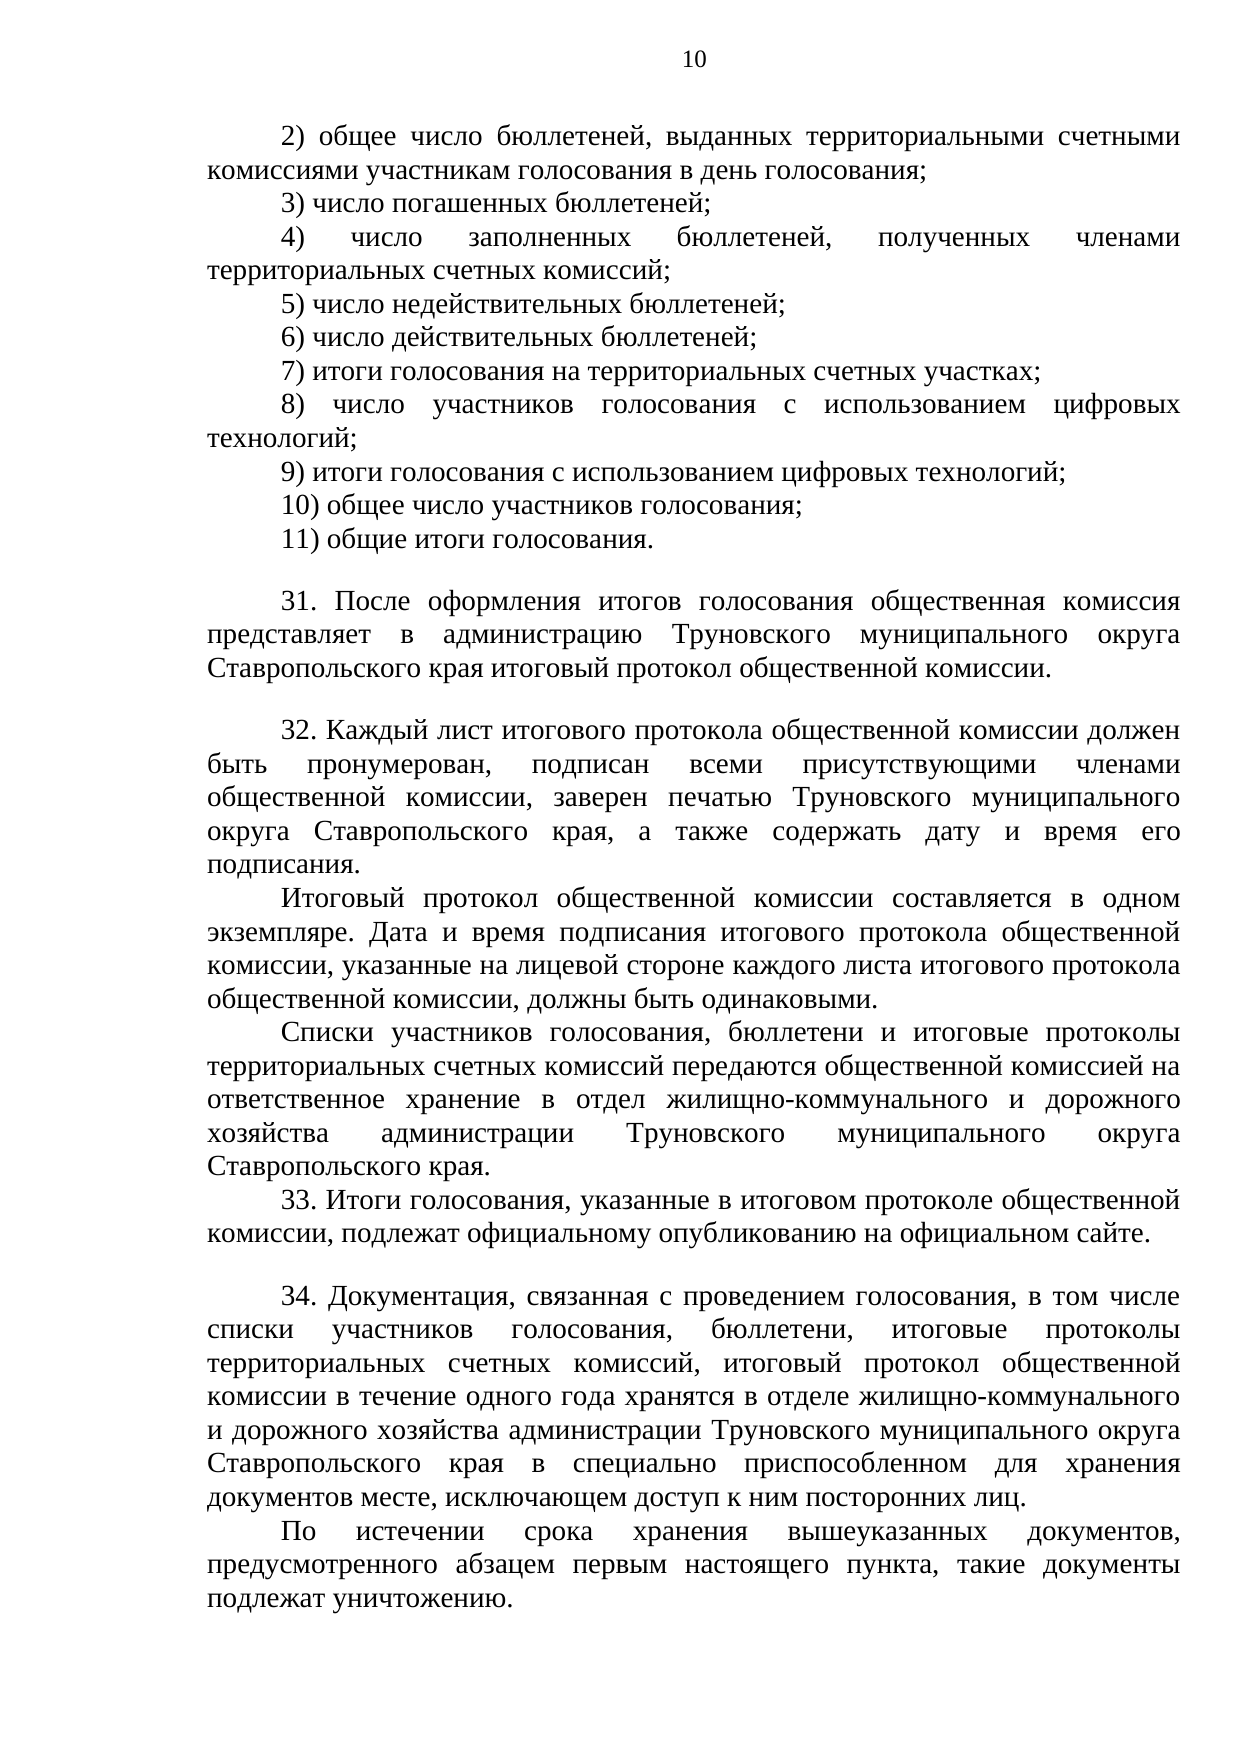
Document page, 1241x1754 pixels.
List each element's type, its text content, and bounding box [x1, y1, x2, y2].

text 5) число недействительных бюллетеней; [207, 286, 1181, 319]
text По истечении срока хранения вышеуказанных документов, предусмотренного абзацем первым настоящего пункта, такие документы подлежат уничтожению. [207, 1513, 1181, 1613]
text 6) число действительных бюллетеней; [207, 319, 1181, 353]
text 7) итоги голосования на территориальных счетных участках; [207, 353, 1181, 387]
text 33. Итоги голосования, указанные в итоговом протоколе общественной комиссии, подлежат официальному опубликованию на официальном сайте. [207, 1182, 1181, 1249]
text 10) общее число участников голосования; [207, 487, 1181, 521]
text Итоговый протокол общественной комиссии составляется в одном экземпляре. Дата и время подписания итогового протокола общественной комиссии, указанные на лицевой стороне каждого листа итогового протокола общественной комиссии, должны быть одинаковыми. [207, 880, 1181, 1014]
text 31. После оформления итогов голосования общественная комиссия представляет в администрацию Труновского муниципального округа Ставропольского края итоговый протокол общественной комиссии. [207, 583, 1181, 684]
text 11) общие итоги голосования. [207, 521, 1181, 554]
text 4) число заполненных бюллетеней, полученных членами территориальных счетных комиссий; [207, 219, 1181, 286]
text Списки участников голосования, бюллетени и итоговые протоколы территориальных счетных комиссий передаются общественной комиссией на ответственное хранение в отдел жилищно-коммунального и дорожного хозяйства администрации Труновского муниципального округа Ставропольского края. [207, 1014, 1181, 1182]
text 8) число участников голосования с использованием цифровых технологий; [207, 387, 1181, 454]
text 3) число погашенных бюллетеней; [207, 185, 1181, 219]
text 32. Каждый лист итогового протокола общественной комиссии должен быть пронумерован, подписан всеми присутствующими членами общественной комиссии, заверен печатью Труновского муниципального округа Ставропольского края, а также содержать дату и время его подписания. [207, 712, 1181, 880]
text 34. Документация, связанная с проведением голосования, в том числе списки участников голосования, бюллетени, итоговые протоколы территориальных счетных комиссий, итоговый протокол общественной комиссии в течение одного года хранятся в отделе жилищно-коммунального и дорожного хозяйства администрации Труновского муниципального округа Ставропольского края в специально приспособленном для хранения документов месте, исключающем доступ к ним посторонних лиц. [207, 1278, 1181, 1513]
text 9) итоги голосования с использованием цифровых технологий; [207, 454, 1181, 487]
text 2) общее число бюллетеней, выданных территориальными счетными комиссиями участникам голосования в день голосования; [207, 118, 1181, 185]
